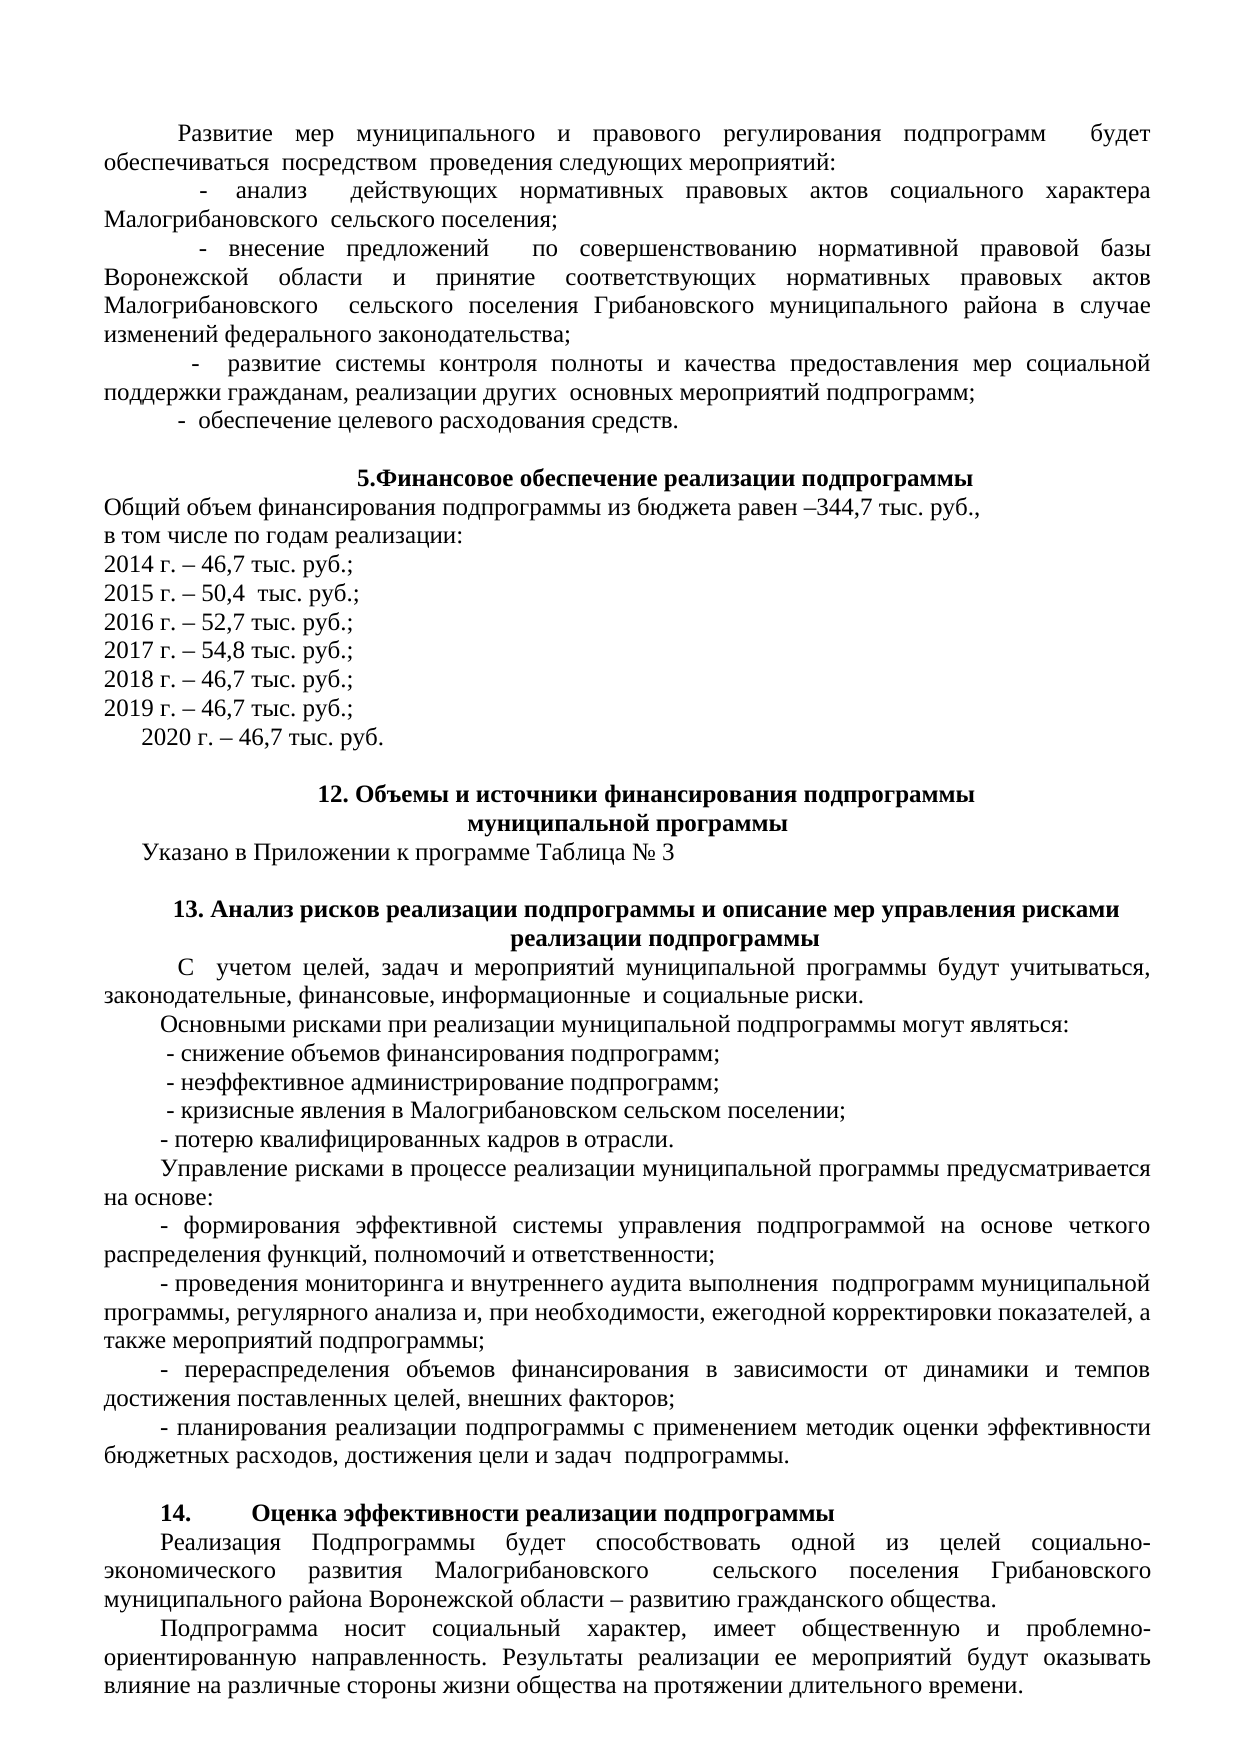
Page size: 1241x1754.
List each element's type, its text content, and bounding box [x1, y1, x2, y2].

text 2015 г. – 50,4 тыс. руб.; [103, 578, 1152, 607]
text - снижение объемов финансирования подпрограмм; [103, 1038, 1152, 1067]
text Подпрограмма носит социальный характер, имеет общественную и проблемно-ориентированную направленность. Результаты реализации ее мероприятий будут оказывать влияние на различные стороны жизни общества на протяжении длительного времени. [103, 1613, 1152, 1699]
text 2014 г. – 46,7 тыс. руб.; [103, 549, 1152, 578]
text - планирования реализации подпрограммы с применением методик оценки эффективности бюджетных расходов, достижения цели и задач подпрограммы. [103, 1412, 1152, 1469]
text 2018 г. – 46,7 тыс. руб.; [103, 664, 1152, 693]
text С учетом целей, задач и мероприятий муниципальной программы будут учитываться, законодательные, финансовые, информационные и социальные риски. [103, 952, 1152, 1009]
text Указано в Приложении к программе Таблица № 3 [141, 837, 1152, 866]
text - проведения мониторинга и внутреннего аудита выполнения подпрограмм муниципальной программы, регулярного анализа и, при необходимости, ежегодной корректировки показателей, а также мероприятий подпрограммы; [103, 1268, 1152, 1354]
text - перераспределения объемов финансирования в зависимости от динамики и темпов достижения поставленных целей, внешних факторов; [103, 1354, 1152, 1412]
text - анализ действующих нормативных правовых актов социального характера Малогрибановского сельского поселения; [103, 176, 1152, 233]
text - внесение предложений по совершенствованию нормативной правовой базы Воронежской области и принятие соответствующих нормативных правовых актов Малогрибановского сельского поселения Грибановского муниципального района в случае изменений федерального законодательства; [103, 233, 1152, 348]
text в том числе по годам реализации: [103, 521, 1152, 549]
text Основными рисками при реализации муниципальной подпрограммы могут являться: [103, 1009, 1152, 1038]
text 5.Финансовое обеспечение реализации подпрограммы [178, 463, 1152, 492]
text - неэффективное администрирование подпрограмм; [103, 1067, 1152, 1096]
text муниципальной программы [103, 808, 1152, 837]
text - формирования эффективной системы управления подпрограммой на основе четкого распределения функций, полномочий и ответственности; [103, 1211, 1152, 1268]
text 2016 г. – 52,7 тыс. руб.; [103, 607, 1152, 636]
text 2020 г. – 46,7 тыс. руб. [141, 722, 1152, 751]
text - потерю квалифицированных кадров в отрасли. [103, 1124, 1152, 1153]
text 2017 г. – 54,8 тыс. руб.; [103, 636, 1152, 664]
text Реализация Подпрограммы будет способствовать одной из целей социально-экономического развития Малогрибановского сельского поселения Грибановского муниципального района Воронежской области – развитию гражданского общества. [103, 1527, 1152, 1613]
text Развитие мер муниципального и правового регулирования подпрограмм будет обеспечиваться посредством проведения следующих мероприятий: [103, 118, 1152, 176]
list Оценка эффективности реализации подпрограммы [103, 1498, 1152, 1527]
list Анализ рисков реализации подпрограммы и описание мер управления рисками реализации подпрограммы [141, 894, 1152, 952]
list Объемы и источники финансирования подпрограммы [141, 779, 1152, 808]
text - обеспечение целевого расходования средств. [103, 406, 1152, 434]
text 2019 г. – 46,7 тыс. руб.; [103, 693, 1152, 722]
text - развитие системы контроля полноты и качества предоставления мер социальной поддержки гражданам, реализации других основных мероприятий подпрограмм; [103, 348, 1152, 406]
text Общий объем финансирования подпрограммы из бюджета равен –344,7 тыс. руб., [103, 492, 1152, 521]
text Управление рисками в процессе реализации муниципальной программы предусматривается на основе: [103, 1153, 1152, 1211]
text - кризисные явления в Малогрибановском сельском поселении; [103, 1096, 1152, 1124]
